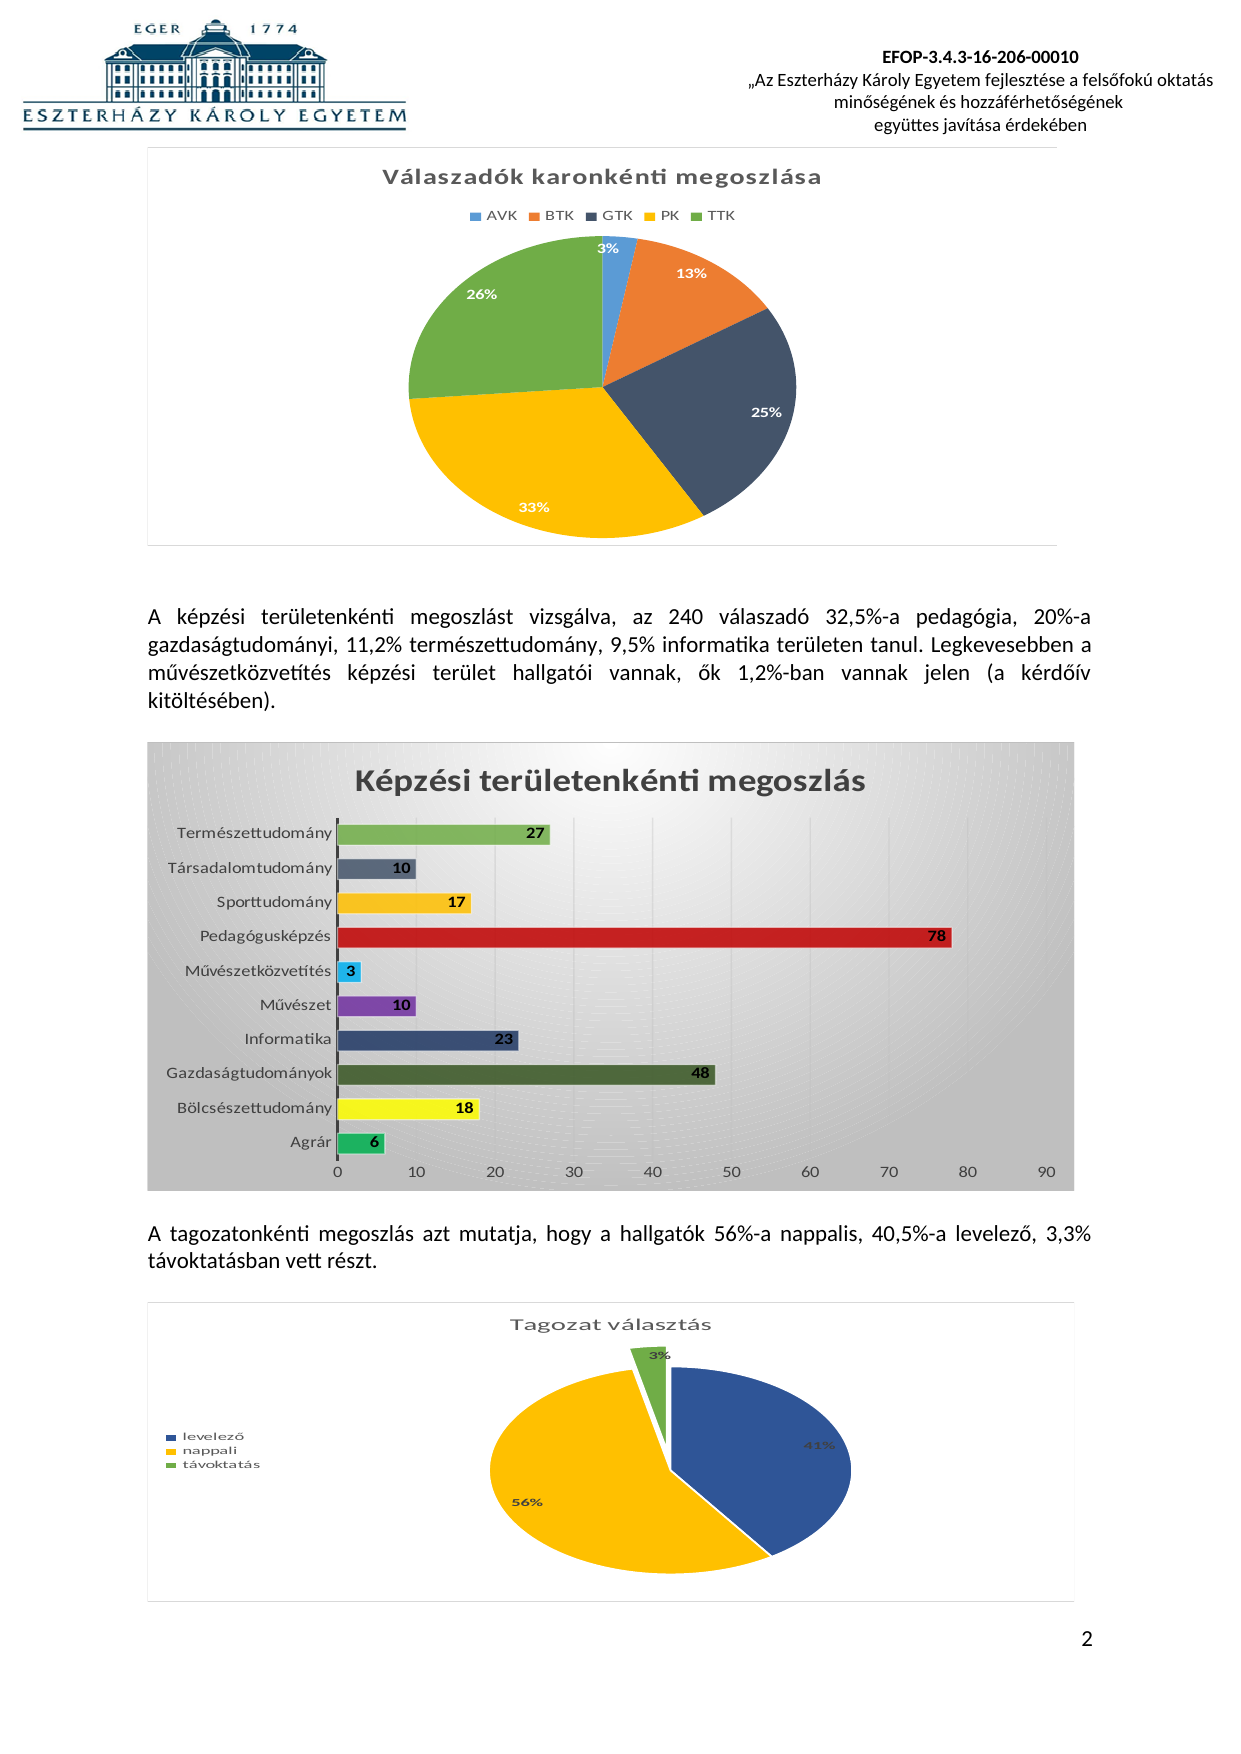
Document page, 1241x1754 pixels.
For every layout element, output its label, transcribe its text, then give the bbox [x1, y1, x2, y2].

text A képzési területenkénti megoszlást vizsgálva, az 240 válaszadó 32,5%-a pedagógia, 20%-a gazdaságtudományi, 11,2% természettudomány, 9,5% informatika területen tanul. Legkevesebben a művészetközvetítés képzési terület hallgatói vannak, ők 1,2%-ban vannak jelen (a kérdőív kitöltésében). [148, 602, 1093, 714]
text A tagozatonkénti megoszlás azt mutatja, hogy a hallgatók 56%-a nappalis, 40,5%-a levelező, 3,3% távoktatásban vett részt. [148, 1219, 1093, 1275]
picture [14, 15, 414, 139]
